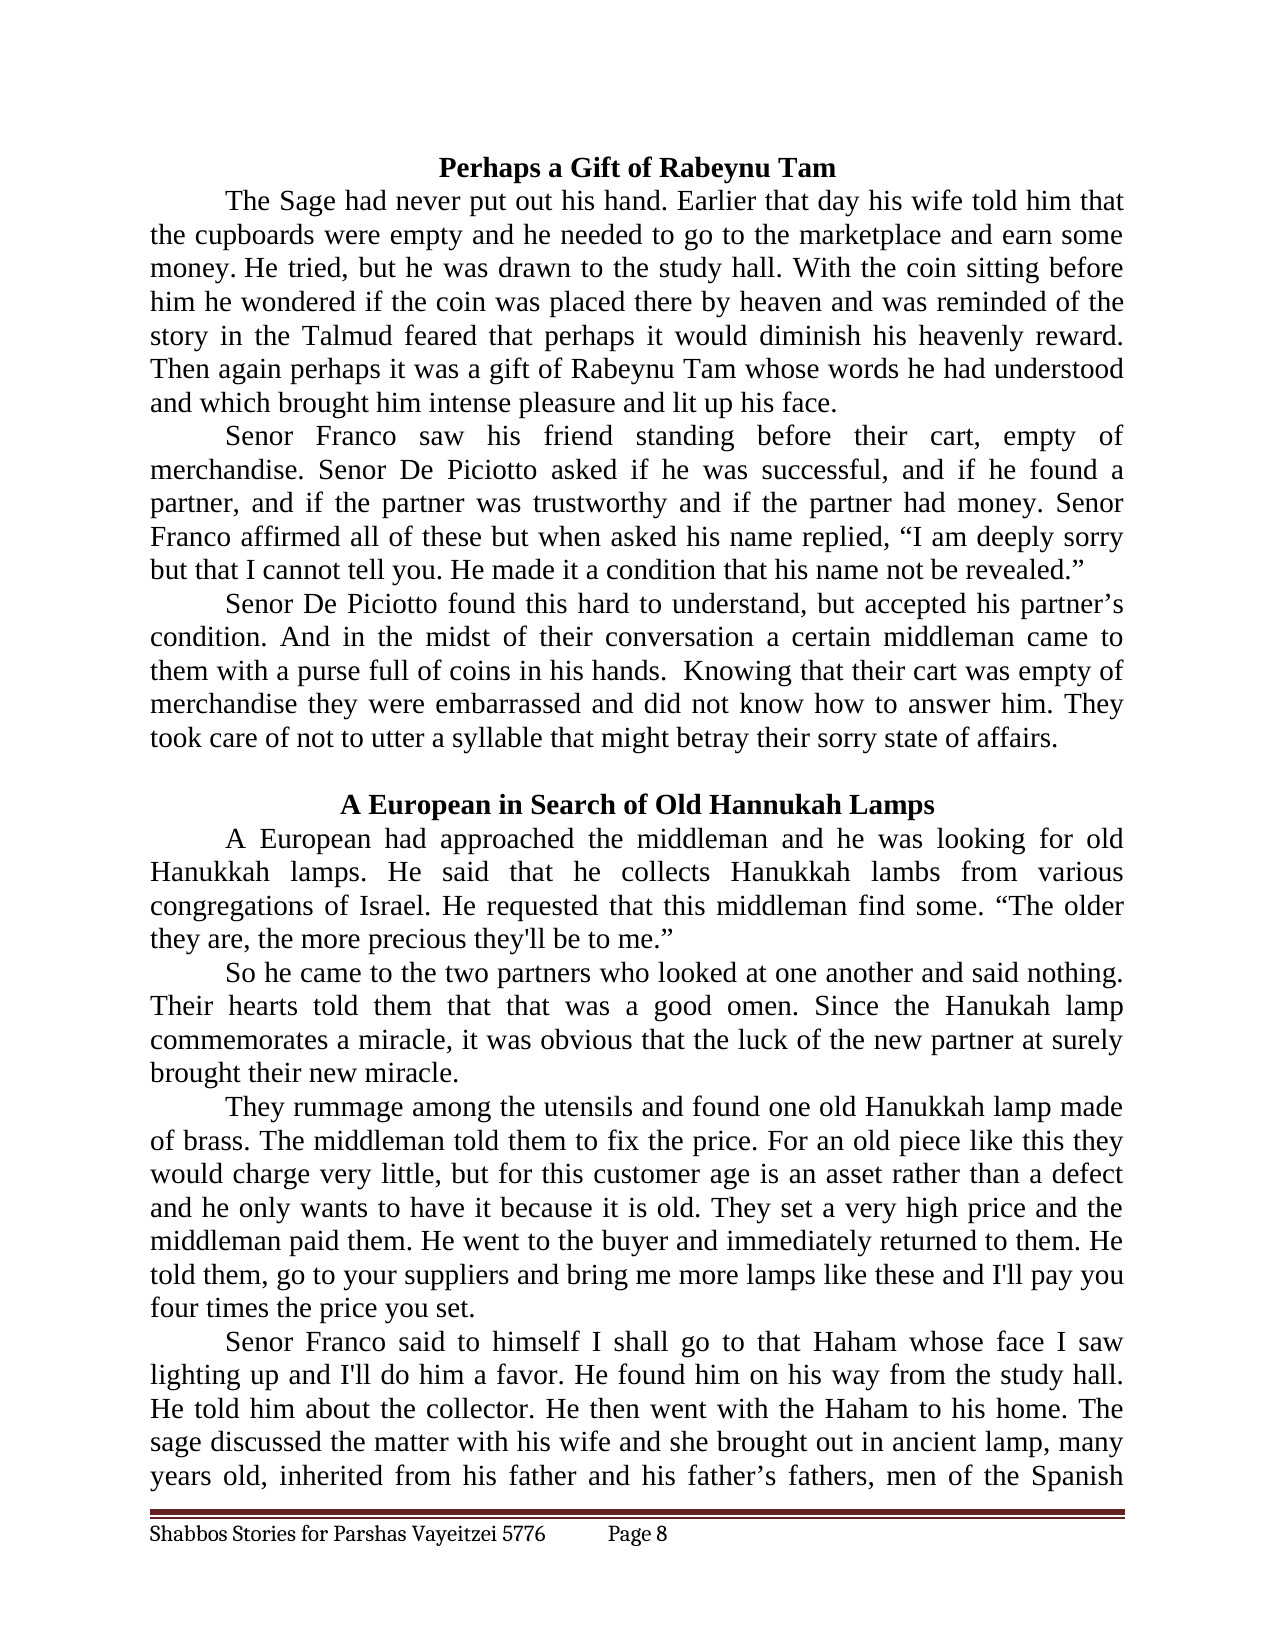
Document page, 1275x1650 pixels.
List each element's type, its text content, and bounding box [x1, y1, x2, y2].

text The Sage had never put out his hand. Earlier that day his wife told him that the cupboards were empty and he needed to go to the marketplace and earn some money. He tried, but he was drawn to the study hall. With the coin sitting before him he wondered if the coin was placed there by heaven and was reminded of the story in the Talmud feared that perhaps it would diminish his heavenly reward. Then again perhaps it was a gift of Rabeynu Tam whose words he had understood and which brought him intense pleasure and lit up his face. [150, 183, 1125, 418]
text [150, 1324, 1125, 1492]
text Senor De Piciotto found this hard to understand, but accepted his partner’s condition. And in the midst of their conversation a certain middleman came to them with a purse full of coins in his hands. Knowing that their cart was empty of merchandise they were embarrassed and did not know how to answer him. They took care of not to utter a syllable that might betray their sorry state of affairs. [150, 586, 1125, 754]
text So he came to the two partners who looked at one another and said nothing. Their hearts told them that that was a good omen. Since the Hanukah lamp commemorates a miracle, it was obvious that the luck of the new partner at surely brought their new miracle. [150, 955, 1125, 1089]
text They rummage among the utensils and found one old Hanukkah lamp made of brass. The middleman told them to fix the price. For an old piece like this they would charge very little, but for this customer age is an asset rather than a defect and he only wants to have it because it is old. They set a very high price and the middleman paid them. He went to the buyer and immediately returned to them. He told them, go to your suppliers and bring me more lamps like these and I'll pay you four times the price you set. [150, 1089, 1125, 1324]
text Senor Franco saw his friend standing before their cart, empty of merchandise. Senor De Piciotto asked if he was successful, and if he found a partner, and if the partner was trustworthy and if the partner had money. Senor Franco affirmed all of these but when asked his name replied, “I am deeply sorry but that I cannot tell you. He made it a condition that his name not be revealed.” [150, 418, 1125, 586]
text A European had approached the middleman and he was looking for old Hanukkah lamps. He said that he collects Hanukkah lambs from various congregations of Israel. He requested that this middleman find some. “The older they are, the more precious they'll be to me.” [150, 821, 1125, 955]
text Perhaps a Gift of Rabeynu Tam [150, 150, 1125, 183]
text A European in Search of Old Hannukah Lamps [150, 787, 1125, 821]
